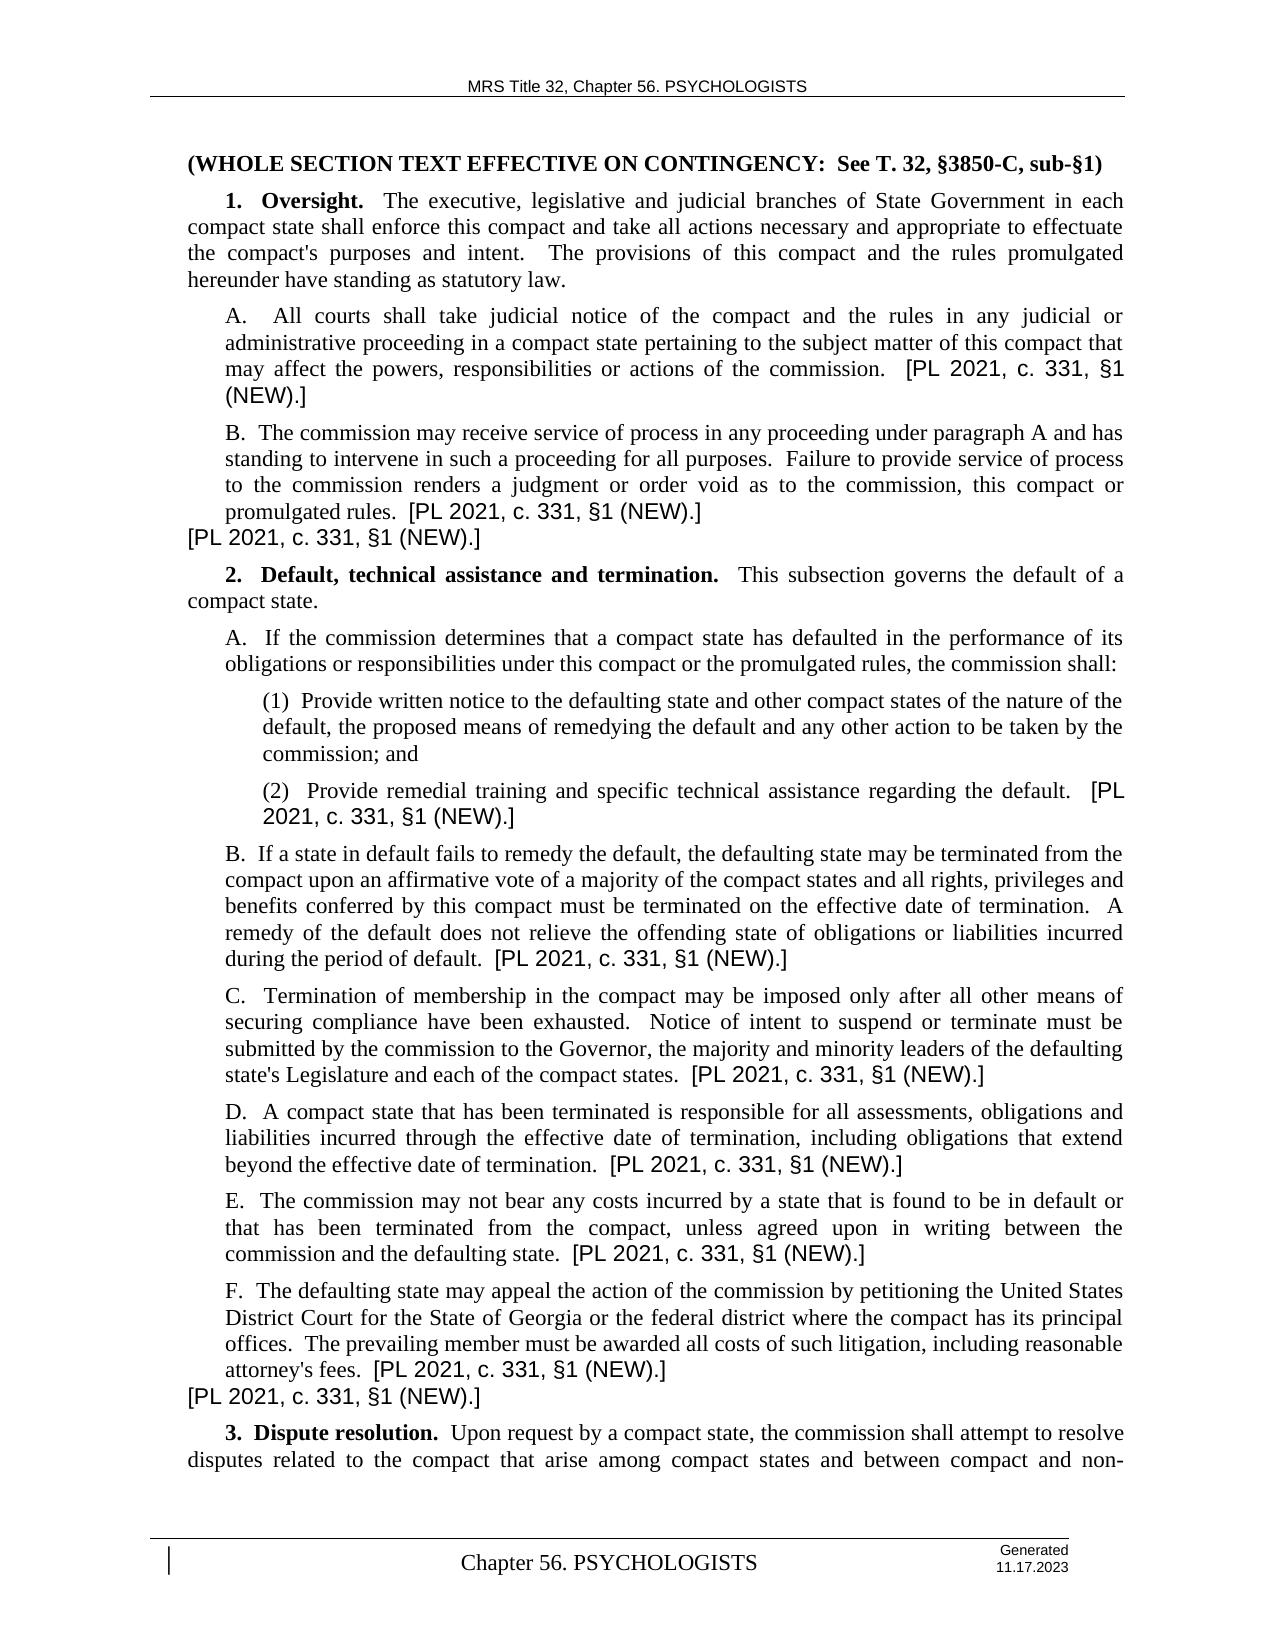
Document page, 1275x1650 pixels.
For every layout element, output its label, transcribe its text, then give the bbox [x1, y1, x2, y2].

text E. The commission may not bear any costs incurred by a state that is found to be in default or that has been terminated from the compact, unless agreed upon in writing between the commission and the defaulting state. [PL 2021, c. 331, §1 (NEW).] [225, 1188, 1125, 1267]
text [187, 1419, 1125, 1472]
text (2) Provide remedial training and specific technical assistance regarding the default. [PL 2021, c. 331, §1 (NEW).] [262, 777, 1125, 829]
text B. If a state in default fails to remedy the default, the defaulting state may be terminated from the compact upon an affirmative vote of a majority of the compact states and all rights, privileges and benefits conferred by this compact must be terminated on the effective date of termination. A remedy of the default does not relieve the offending state of obligations or liabilities incurred during the period of default. [PL 2021, c. 331, §1 (NEW).] [225, 840, 1125, 972]
text (WHOLE SECTION TEXT EFFECTIVE ON CONTINGENCY: See T. 32, §3850-C, sub-§1) [187, 150, 1125, 176]
text F. The defaulting state may appeal the action of the commission by petitioning the United States District Court for the State of Georgia or the federal district where the compact has its principal offices. The prevailing member must be awarded all costs of such litigation, including reasonable attorney's fees. [PL 2021, c. 331, §1 (NEW).] [225, 1277, 1125, 1383]
text D. A compact state that has been terminated is responsible for all assessments, obligations and liabilities incurred through the effective date of termination, including obligations that extend beyond the effective date of termination. [PL 2021, c. 331, §1 (NEW).] [225, 1098, 1125, 1177]
text [PL 2021, c. 331, §1 (NEW).] [187, 1383, 1125, 1409]
text C. Termination of membership in the compact may be imposed only after all other means of securing compliance have been exhausted. Notice of intent to suspend or terminate must be submitted by the commission to the Governor, the majority and minority leaders of the defaulting state's Legislature and each of the compact states. [PL 2021, c. 331, §1 (NEW).] [225, 982, 1125, 1088]
text A. If the commission determines that a compact state has defaulted in the performance of its obligations or responsibilities under this compact or the promulgated rules, the commission shall: [225, 624, 1125, 677]
text B. The commission may receive service of process in any proceeding under paragraph A and has standing to intervene in such a proceeding for all purposes. Failure to provide service of process to the commission renders a judgment or order void as to the commission, this compact or promulgated rules. [PL 2021, c. 331, §1 (NEW).] [225, 418, 1125, 524]
text 1. Oversight. The executive, legislative and judicial branches of State Government in each compact state shall enforce this compact and take all actions necessary and appropriate to effectuate the compact's purposes and intent. The provisions of this compact and the rules promulgated hereunder have standing as statutory law. [187, 187, 1125, 292]
text (1) Provide written notice to the defaulting state and other compact states of the nature of the default, the proposed means of remedying the default and any other action to be taken by the commission; and [262, 687, 1125, 766]
text A. All courts shall take judicial notice of the compact and the rules in any judicial or administrative proceeding in a compact state pertaining to the subject matter of this compact that may affect the powers, responsibilities or actions of the commission. [PL 2021, c. 331, §1 (NEW).] [225, 303, 1125, 408]
text 2. Default, technical assistance and termination. This subsection governs the default of a compact state. [187, 561, 1125, 613]
text [PL 2021, c. 331, §1 (NEW).] [187, 524, 1125, 550]
